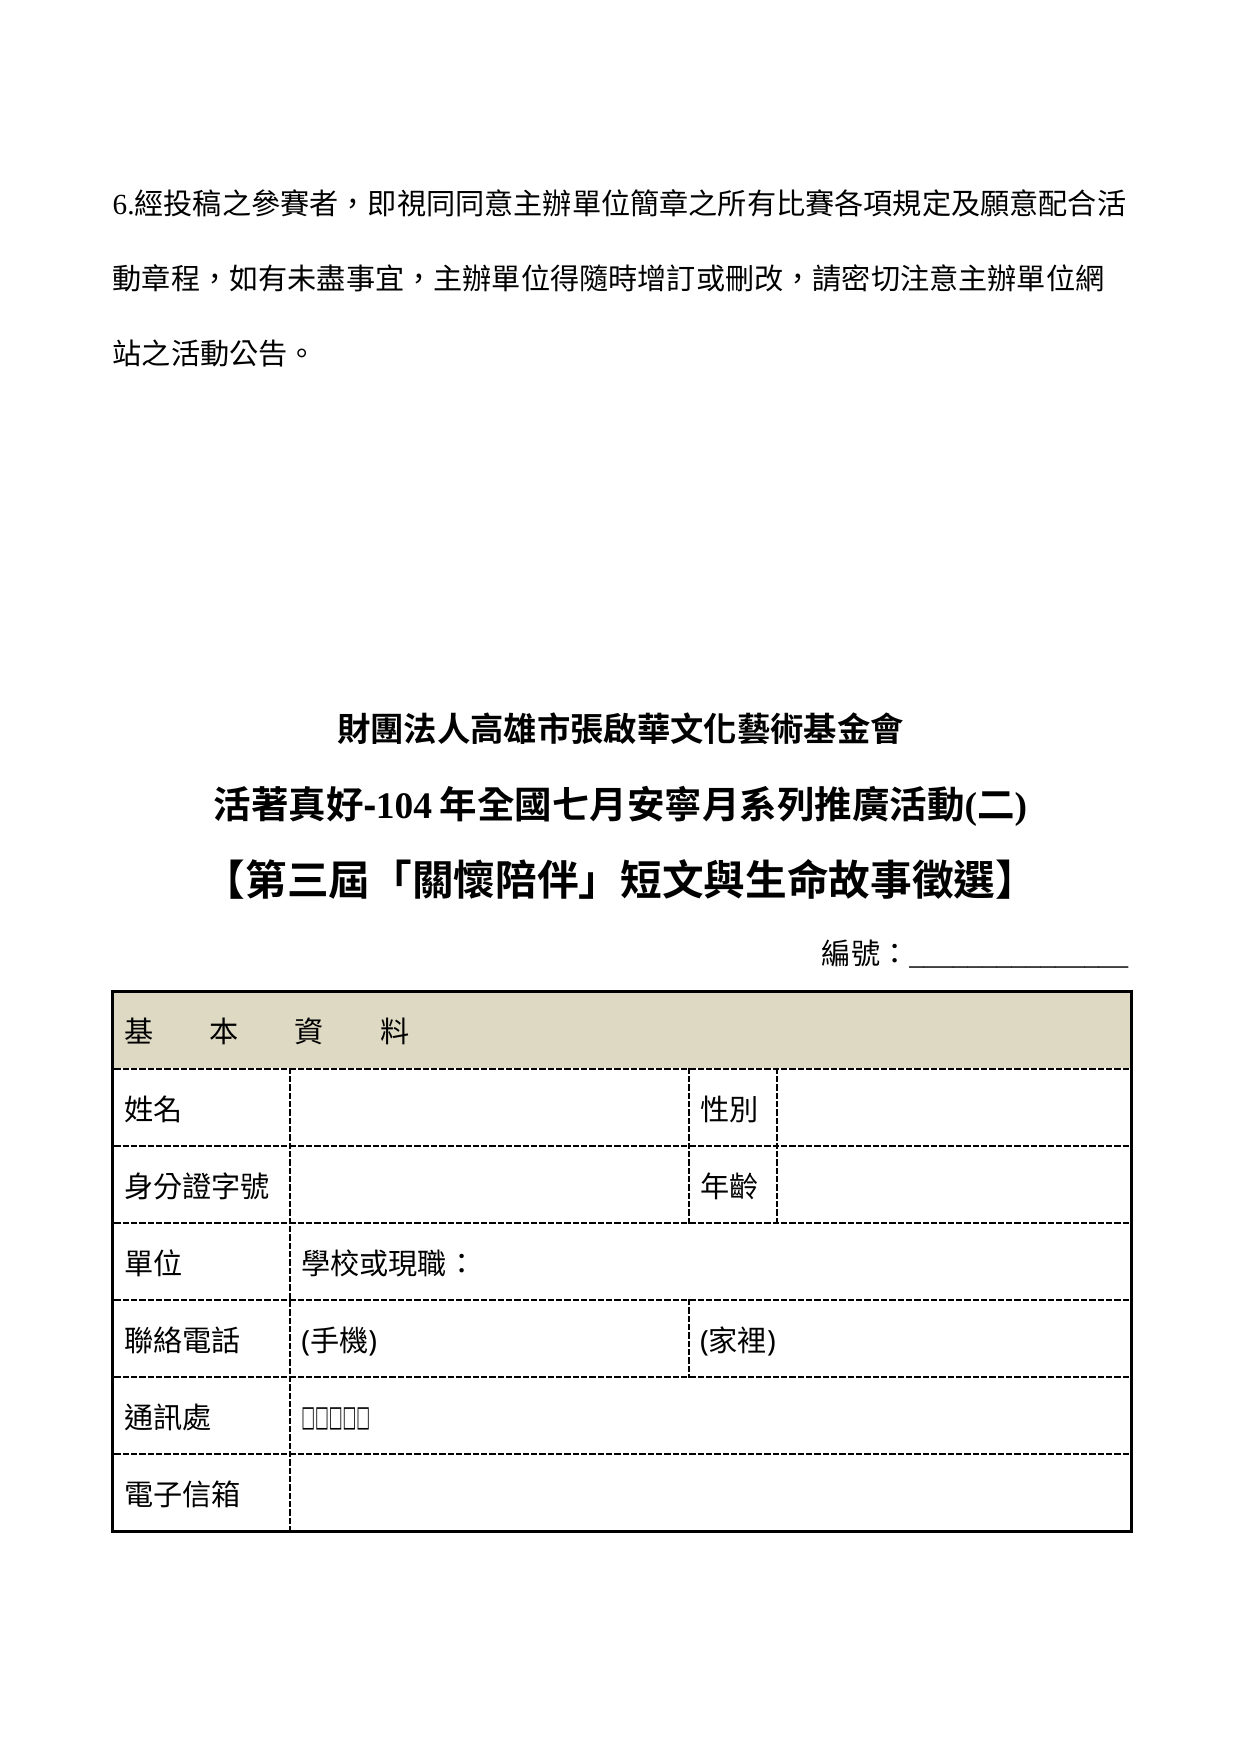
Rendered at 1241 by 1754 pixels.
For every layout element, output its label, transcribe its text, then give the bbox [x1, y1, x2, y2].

table_cell 單位 [114, 1222, 290, 1299]
table_cell (家裡) [689, 1299, 1130, 1376]
table_cell 身分證字號 [114, 1145, 290, 1222]
text 【第三屆「關懷陪伴」短文與生命故事徵選】 [112, 839, 1128, 914]
table_cell 姓名 [114, 1068, 290, 1145]
text 6.經投稿之參賽者，即視同同意主辦單位簡章之所有比賽各項規定及願意配合活動章程，如有未盡事宜，主辦單位得隨時增訂或刪改，請密切注意主辦單位網站之活動公告。 [112, 164, 1128, 389]
table_cell (手機) [290, 1299, 688, 1376]
table_cell 年齡 [689, 1145, 777, 1222]
text 編號：_______________ [112, 914, 1128, 989]
table_cell [777, 1068, 1130, 1145]
table_cell [290, 1145, 688, 1222]
table_cell 通訊處 [114, 1376, 290, 1453]
table_header 基本資料 [114, 993, 1130, 1068]
table_cell [290, 1068, 688, 1145]
table_cell 性別 [689, 1068, 777, 1145]
text 財團法人高雄市張啟華文化藝術基金會 [112, 689, 1128, 764]
table_cell 聯絡電話 [114, 1299, 290, 1376]
table_cell [290, 1453, 1130, 1530]
table_cell □□□□□ [290, 1376, 1130, 1453]
table_cell 學校或現職： [290, 1222, 1130, 1299]
table_cell 電子信箱 [114, 1453, 290, 1530]
table_cell [777, 1145, 1130, 1222]
text 活著真好-104年全國七月安寧月系列推廣活動(二) [112, 764, 1128, 839]
